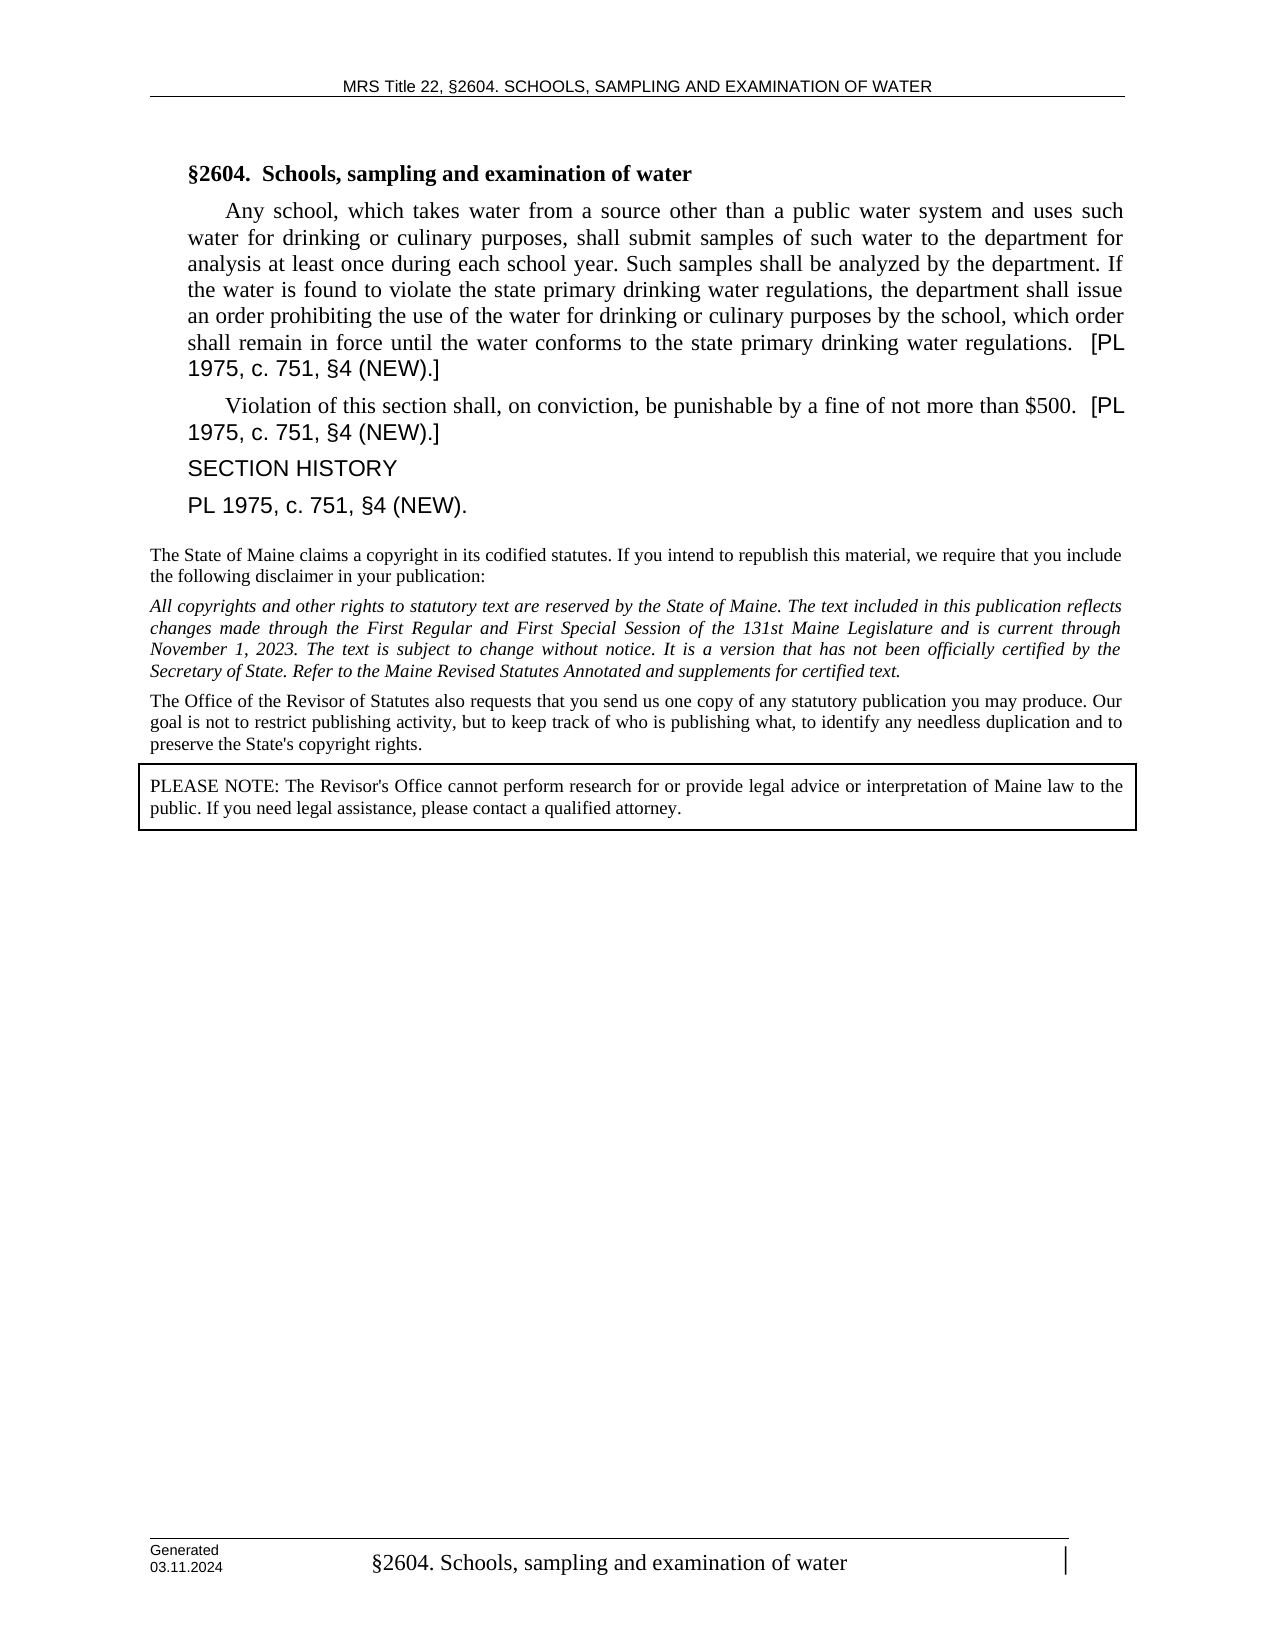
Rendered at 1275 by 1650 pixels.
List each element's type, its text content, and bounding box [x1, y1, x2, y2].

text Any school, which takes water from a source other than a public water system and uses such water for drinking or culinary purposes, shall submit samples of such water to the department for analysis at least once during each school year. Such samples shall be analyzed by the department. If the water is found to violate the state primary drinking water regulations, the department shall issue an order prohibiting the use of the water for drinking or culinary purposes by the school, which order shall remain in force until the water conforms to the state primary drinking water regulations. [PL 1975, c. 751, §4 (NEW).] [187, 197, 1125, 382]
text §2604. Schools, sampling and examination of water [187, 160, 1125, 187]
text SECTION HISTORY [187, 455, 1125, 482]
text All copyrights and other rights to statutory text are reserved by the State of Maine. The text included in this publication reflects changes made through the First Regular and First Special Session of the 131st Maine Legislature and is current through November 1, 2023 . The text is subject to change without notice. It is a version that has not been officially certified by the Secretary of State. Refer to the Maine Revised Statutes Annotated and supplements for certified text. [150, 595, 1125, 681]
text PL 1975, c. 751, §4 (NEW). [187, 492, 1125, 518]
text PLEASE NOTE: The Revisor's Office cannot perform research for or provide legal advice or interpretation of Maine law to the public. If you need legal assistance, please contact a qualified attorney. [140, 765, 1135, 829]
text The State of Maine claims a copyright in its codified statutes. If you intend to republish this material, we require that you include the following disclaimer in your publication: [150, 543, 1125, 587]
text Violation of this section shall, on conviction, be punishable by a fine of not more than $500. [PL 1975, c. 751, §4 (NEW).] [187, 392, 1125, 445]
text The Office of the Revisor of Statutes also requests that you send us one copy of any statutory publication you may produce. Our goal is not to restrict publishing activity, but to keep track of who is publishing what, to identify any needless duplication and to preserve the State's copyright rights. [150, 689, 1125, 754]
